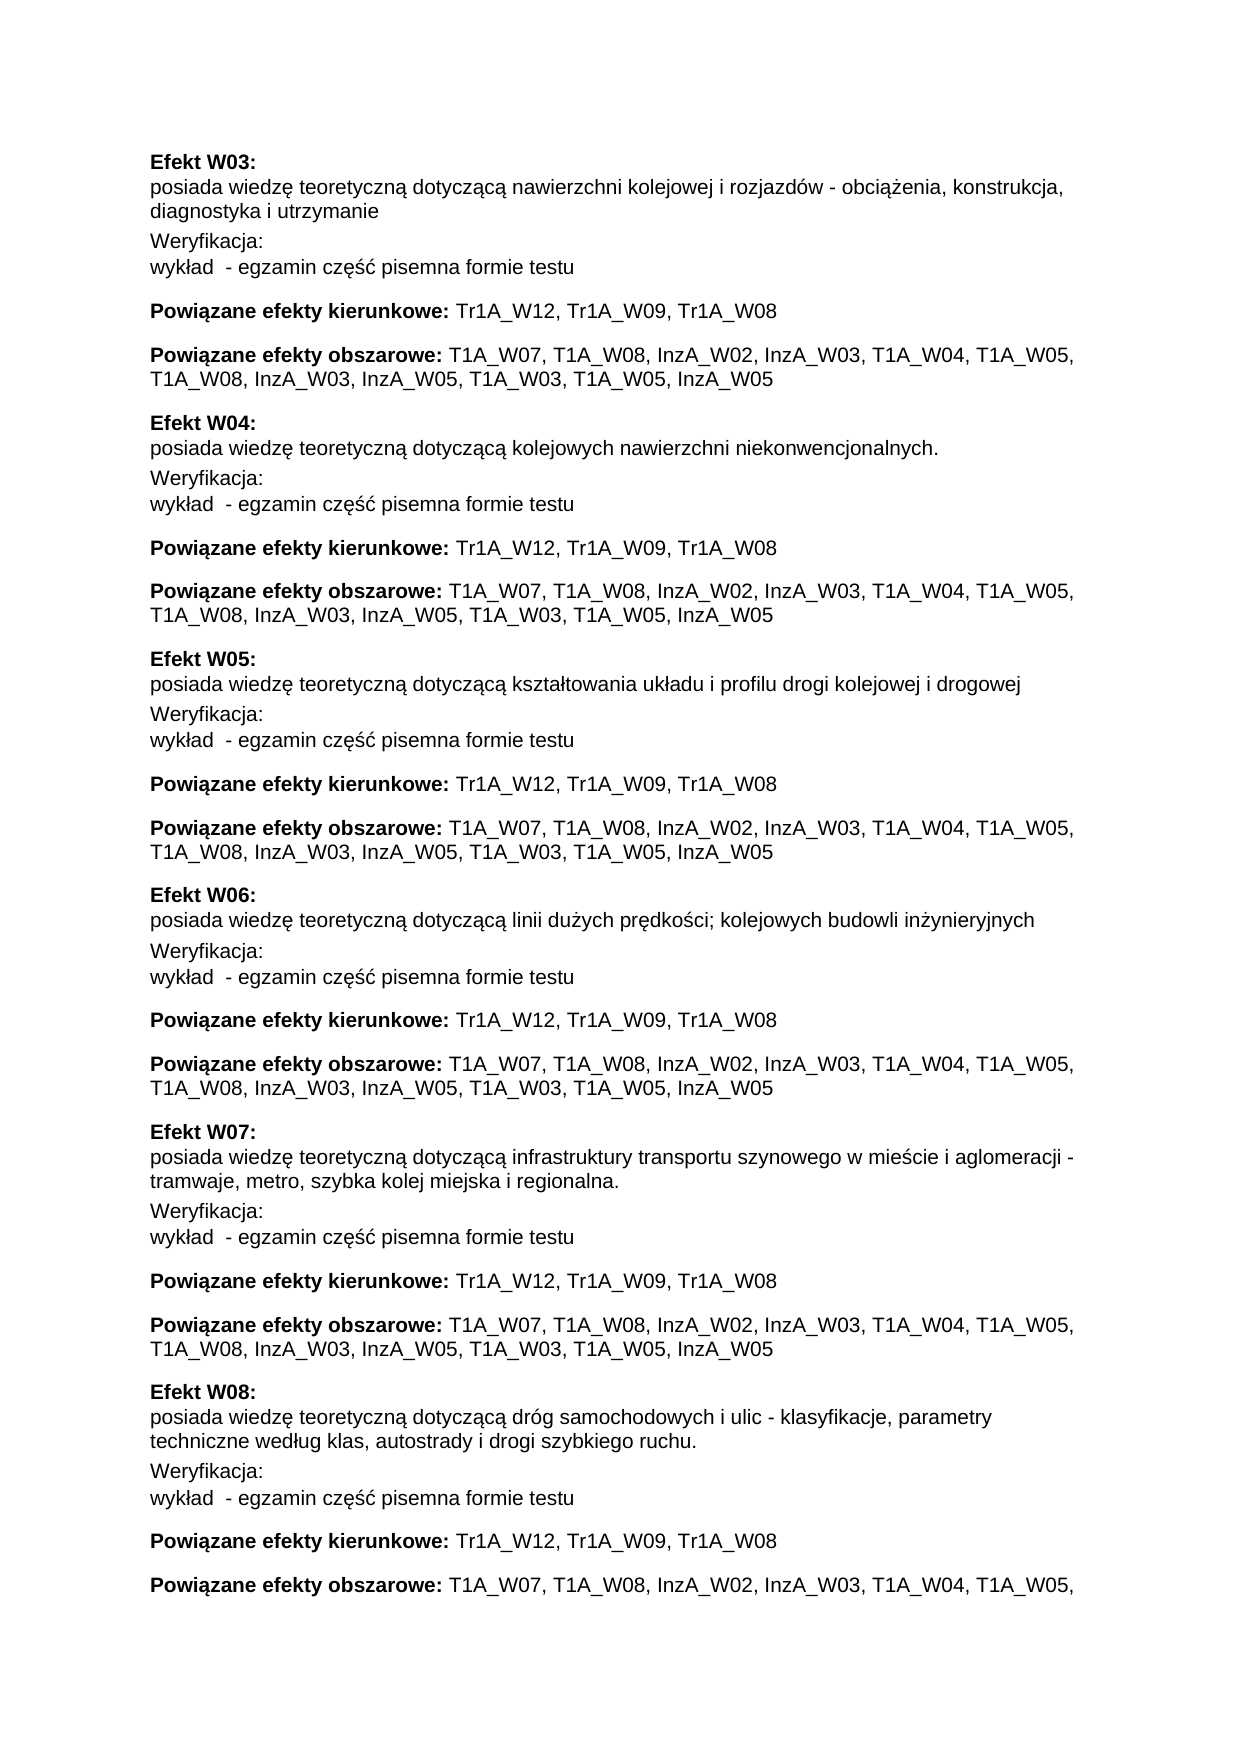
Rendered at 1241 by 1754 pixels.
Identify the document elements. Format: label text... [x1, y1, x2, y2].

text posiada wiedzę teoretyczną dotyczącą infrastruktury transportu szynowego w mieście i aglomeracji - tramwaje, metro, szybka kolej miejska i regionalna. [150, 1145, 1090, 1193]
text wykład - egzamin część pisemna formie testu [150, 1225, 1090, 1249]
text Weryfikacja: [150, 1459, 1090, 1483]
text Efekt W05: [150, 647, 1090, 671]
text Powiązane efekty obszarowe: T1A_W07, T1A_W08, InzA_W02, InzA_W03, T1A_W04, T1A_W05, T1A_W08, InzA_W03, InzA_W05, T1A_W03, T1A_W05, InzA_W05 [150, 816, 1090, 863]
text posiada wiedzę teoretyczną dotyczącą kolejowych nawierzchni niekonwencjonalnych. [150, 435, 1090, 459]
text posiada wiedzę teoretyczną dotyczącą linii dużych prędkości; kolejowych budowli inżynieryjnych [150, 908, 1090, 932]
text Powiązane efekty kierunkowe: Tr1A_W12, Tr1A_W09, Tr1A_W08 [150, 1269, 1090, 1293]
text Weryfikacja: [150, 466, 1090, 489]
text wykład - egzamin część pisemna formie testu [150, 492, 1090, 516]
text posiada wiedzę teoretyczną dotyczącą nawierzchni kolejowej i rozjazdów - obciążenia, konstrukcja, diagnostyka i utrzymanie [150, 175, 1090, 223]
text Weryfikacja: [150, 702, 1090, 726]
text Powiązane efekty kierunkowe: Tr1A_W12, Tr1A_W09, Tr1A_W08 [150, 1008, 1090, 1032]
text Powiązane efekty kierunkowe: Tr1A_W12, Tr1A_W09, Tr1A_W08 [150, 1529, 1090, 1553]
text Weryfikacja: [150, 938, 1090, 962]
text posiada wiedzę teoretyczną dotyczącą kształtowania układu i profilu drogi kolejowej i drogowej [150, 672, 1090, 696]
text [150, 1573, 1090, 1597]
text Powiązane efekty obszarowe: T1A_W07, T1A_W08, InzA_W02, InzA_W03, T1A_W04, T1A_W05, T1A_W08, InzA_W03, InzA_W05, T1A_W03, T1A_W05, InzA_W05 [150, 579, 1090, 627]
text wykład - egzamin część pisemna formie testu [150, 255, 1090, 279]
text Efekt W07: [150, 1120, 1090, 1144]
text wykład - egzamin część pisemna formie testu [150, 1485, 1090, 1509]
text Weryfikacja: [150, 229, 1090, 253]
text Powiązane efekty obszarowe: T1A_W07, T1A_W08, InzA_W02, InzA_W03, T1A_W04, T1A_W05, T1A_W08, InzA_W03, InzA_W05, T1A_W03, T1A_W05, InzA_W05 [150, 343, 1090, 391]
text Efekt W04: [150, 410, 1090, 434]
text Powiązane efekty kierunkowe: Tr1A_W12, Tr1A_W09, Tr1A_W08 [150, 299, 1090, 323]
text Efekt W06: [150, 883, 1090, 907]
text posiada wiedzę teoretyczną dotyczącą dróg samochodowych i ulic - klasyfikacje, parametry techniczne według klas, autostrady i drogi szybkiego ruchu. [150, 1405, 1090, 1453]
text Powiązane efekty obszarowe: T1A_W07, T1A_W08, InzA_W02, InzA_W03, T1A_W04, T1A_W05, T1A_W08, InzA_W03, InzA_W05, T1A_W03, T1A_W05, InzA_W05 [150, 1052, 1090, 1100]
text Powiązane efekty kierunkowe: Tr1A_W12, Tr1A_W09, Tr1A_W08 [150, 535, 1090, 559]
text Powiązane efekty kierunkowe: Tr1A_W12, Tr1A_W09, Tr1A_W08 [150, 772, 1090, 796]
text Efekt W03: [150, 150, 1090, 174]
text wykład - egzamin część pisemna formie testu [150, 728, 1090, 752]
text wykład - egzamin część pisemna formie testu [150, 964, 1090, 988]
text Efekt W08: [150, 1380, 1090, 1404]
text Weryfikacja: [150, 1199, 1090, 1223]
text Powiązane efekty obszarowe: T1A_W07, T1A_W08, InzA_W02, InzA_W03, T1A_W04, T1A_W05, T1A_W08, InzA_W03, InzA_W05, T1A_W03, T1A_W05, InzA_W05 [150, 1312, 1090, 1360]
